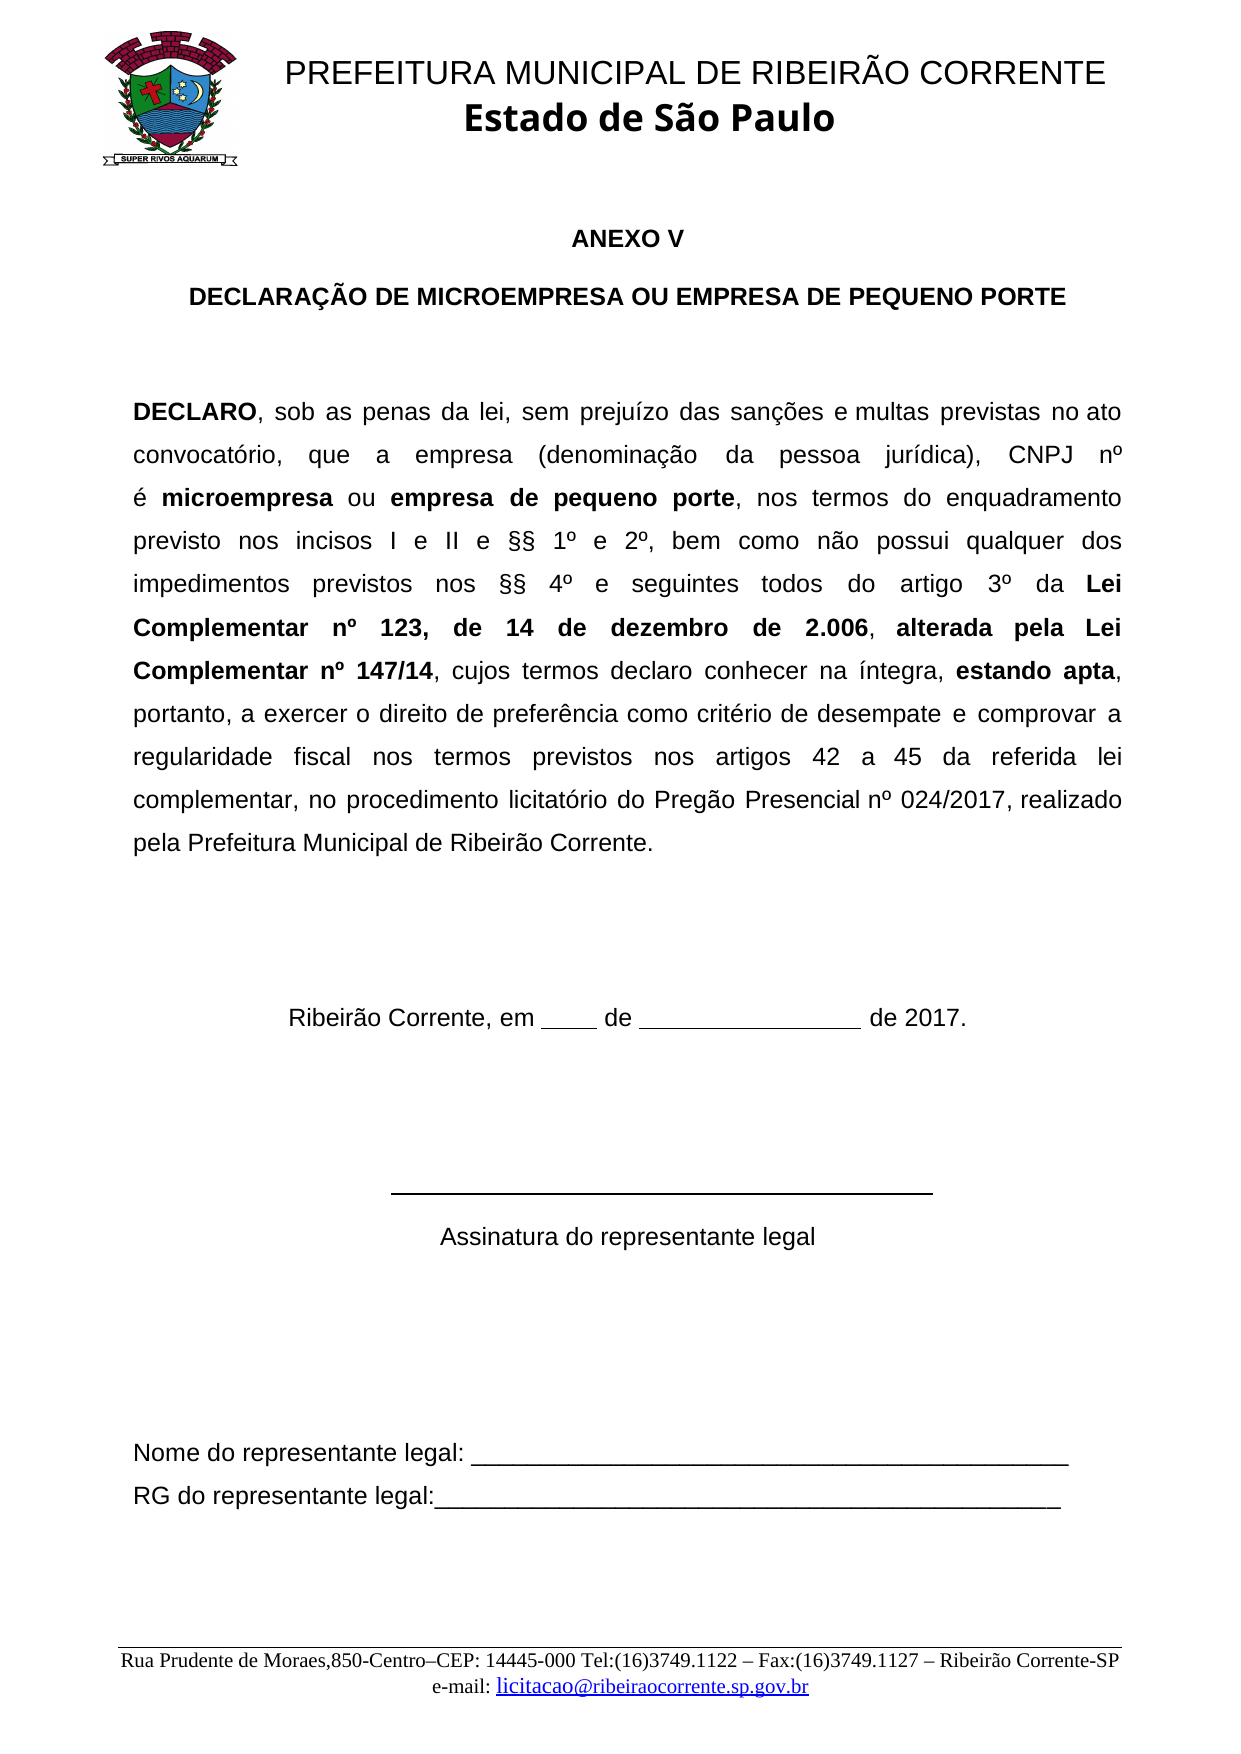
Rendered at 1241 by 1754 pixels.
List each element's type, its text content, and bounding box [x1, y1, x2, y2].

text ANEXO V [133, 224, 1122, 253]
text RG do representante legal:_____________________________________________ [133, 1481, 1122, 1510]
text DECLARO, sob as penas da lei, sem prejuízo das sanções e multas previstas no ato convocatório, que a empresa (denominação da pessoa jurídica), CNPJ nº é microempresa ou empresa de pequeno porte, nos termos do enquadramento previsto nos incisos I e II e §§ 1º e 2º, bem como não possui qualquer dos impedimentos previstos nos §§ 4º e seguintes todos do artigo 3º da Lei Complementar nº 123, de 14 de dezembro de 2.006, alterada pela Lei Complementar nº 147/14, cujos termos declaro conhecer na íntegra, estando apta, portanto, a exercer o direito de preferência como critério de desempate e comprovar a regularidade fiscal nos termos previstos nos artigos 42 a 45 da referida lei complementar, no procedimento licitatório do Pregão Presencial nº 024/2017, realizado pela Prefeitura Municipal de Ribeirão Corrente. [133, 397, 1122, 857]
picture [102, 31, 238, 166]
text Assinatura do representante legal [133, 1222, 1122, 1251]
text DECLARAÇÃO DE MICROEMPRESA OU EMPRESA DE PEQUENO PORTE [133, 282, 1122, 310]
text Ribeirão Corrente, em de de 2017. [133, 1002, 1122, 1032]
text Nome do representante legal: ___________________________________________ [133, 1438, 1122, 1467]
